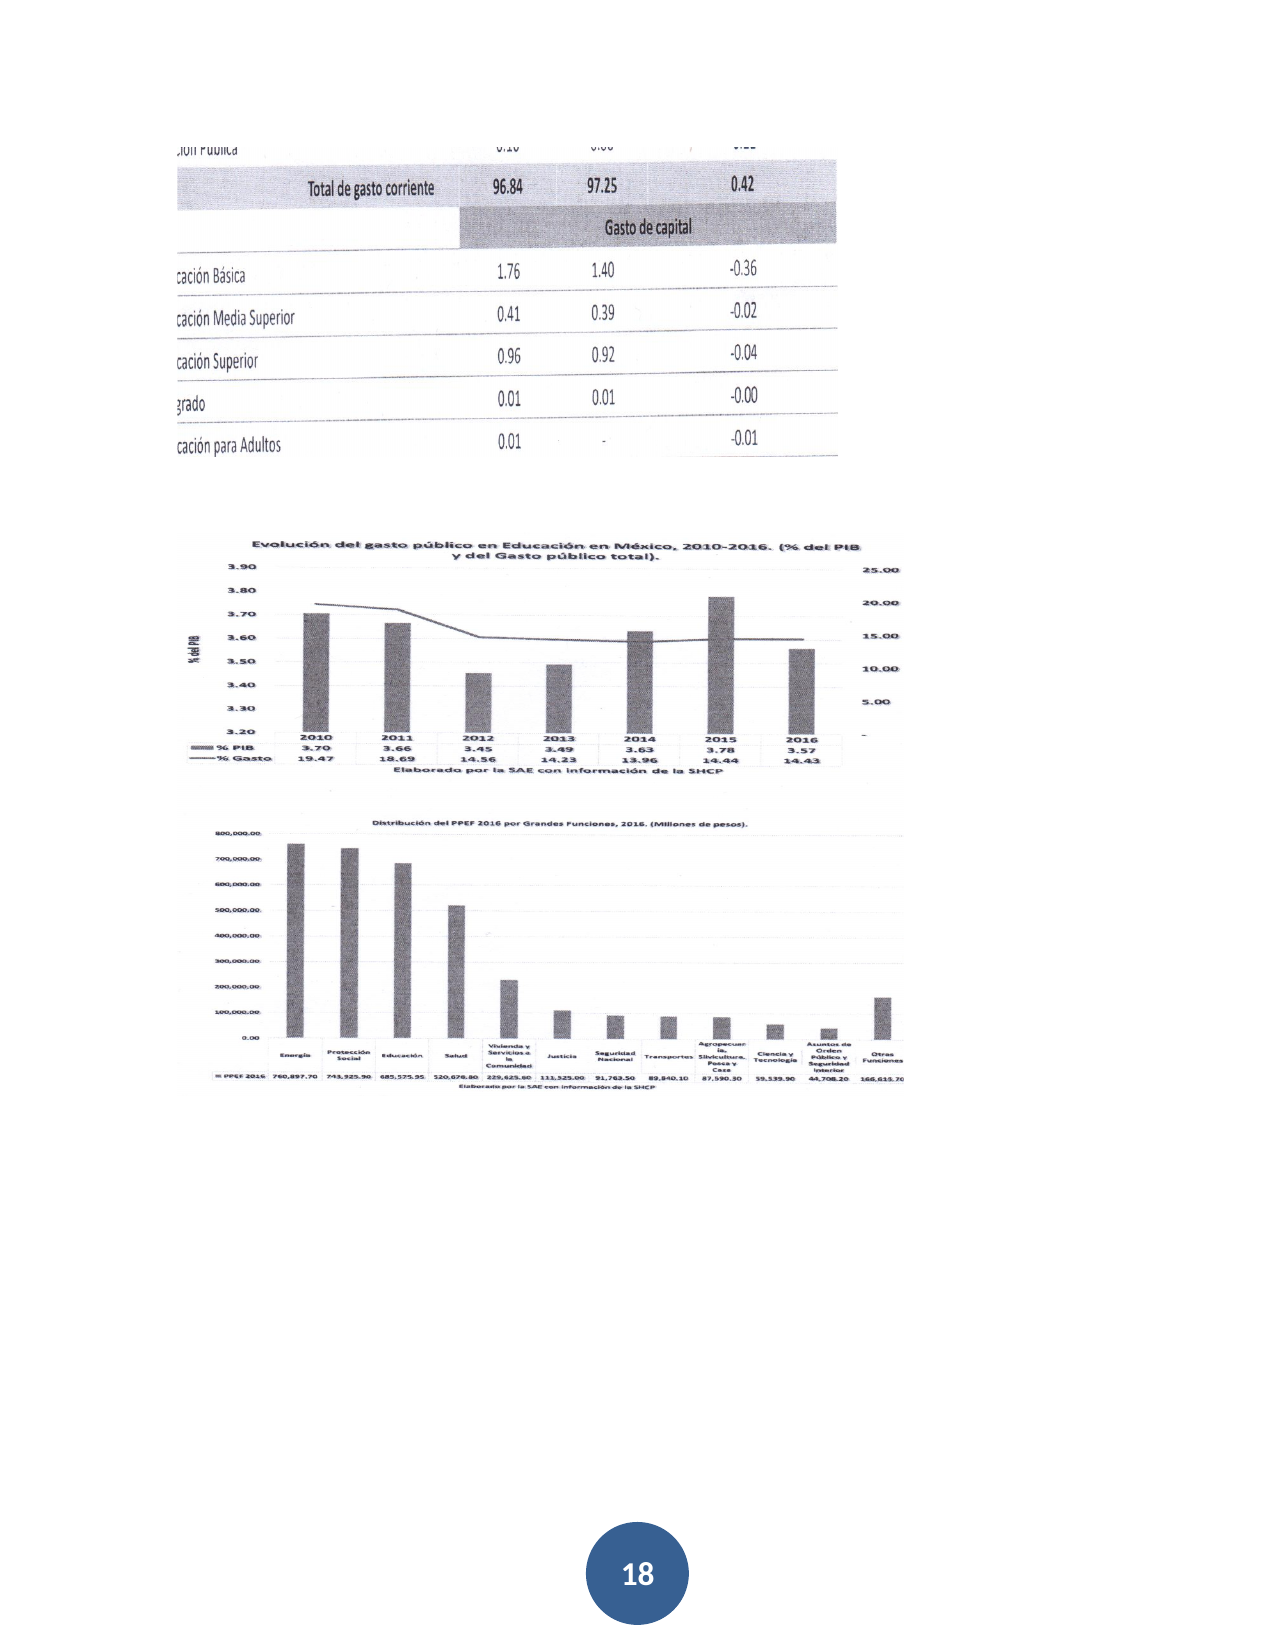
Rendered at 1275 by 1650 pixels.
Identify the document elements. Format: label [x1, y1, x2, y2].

picture [177, 147, 839, 457]
picture [177, 532, 904, 1096]
